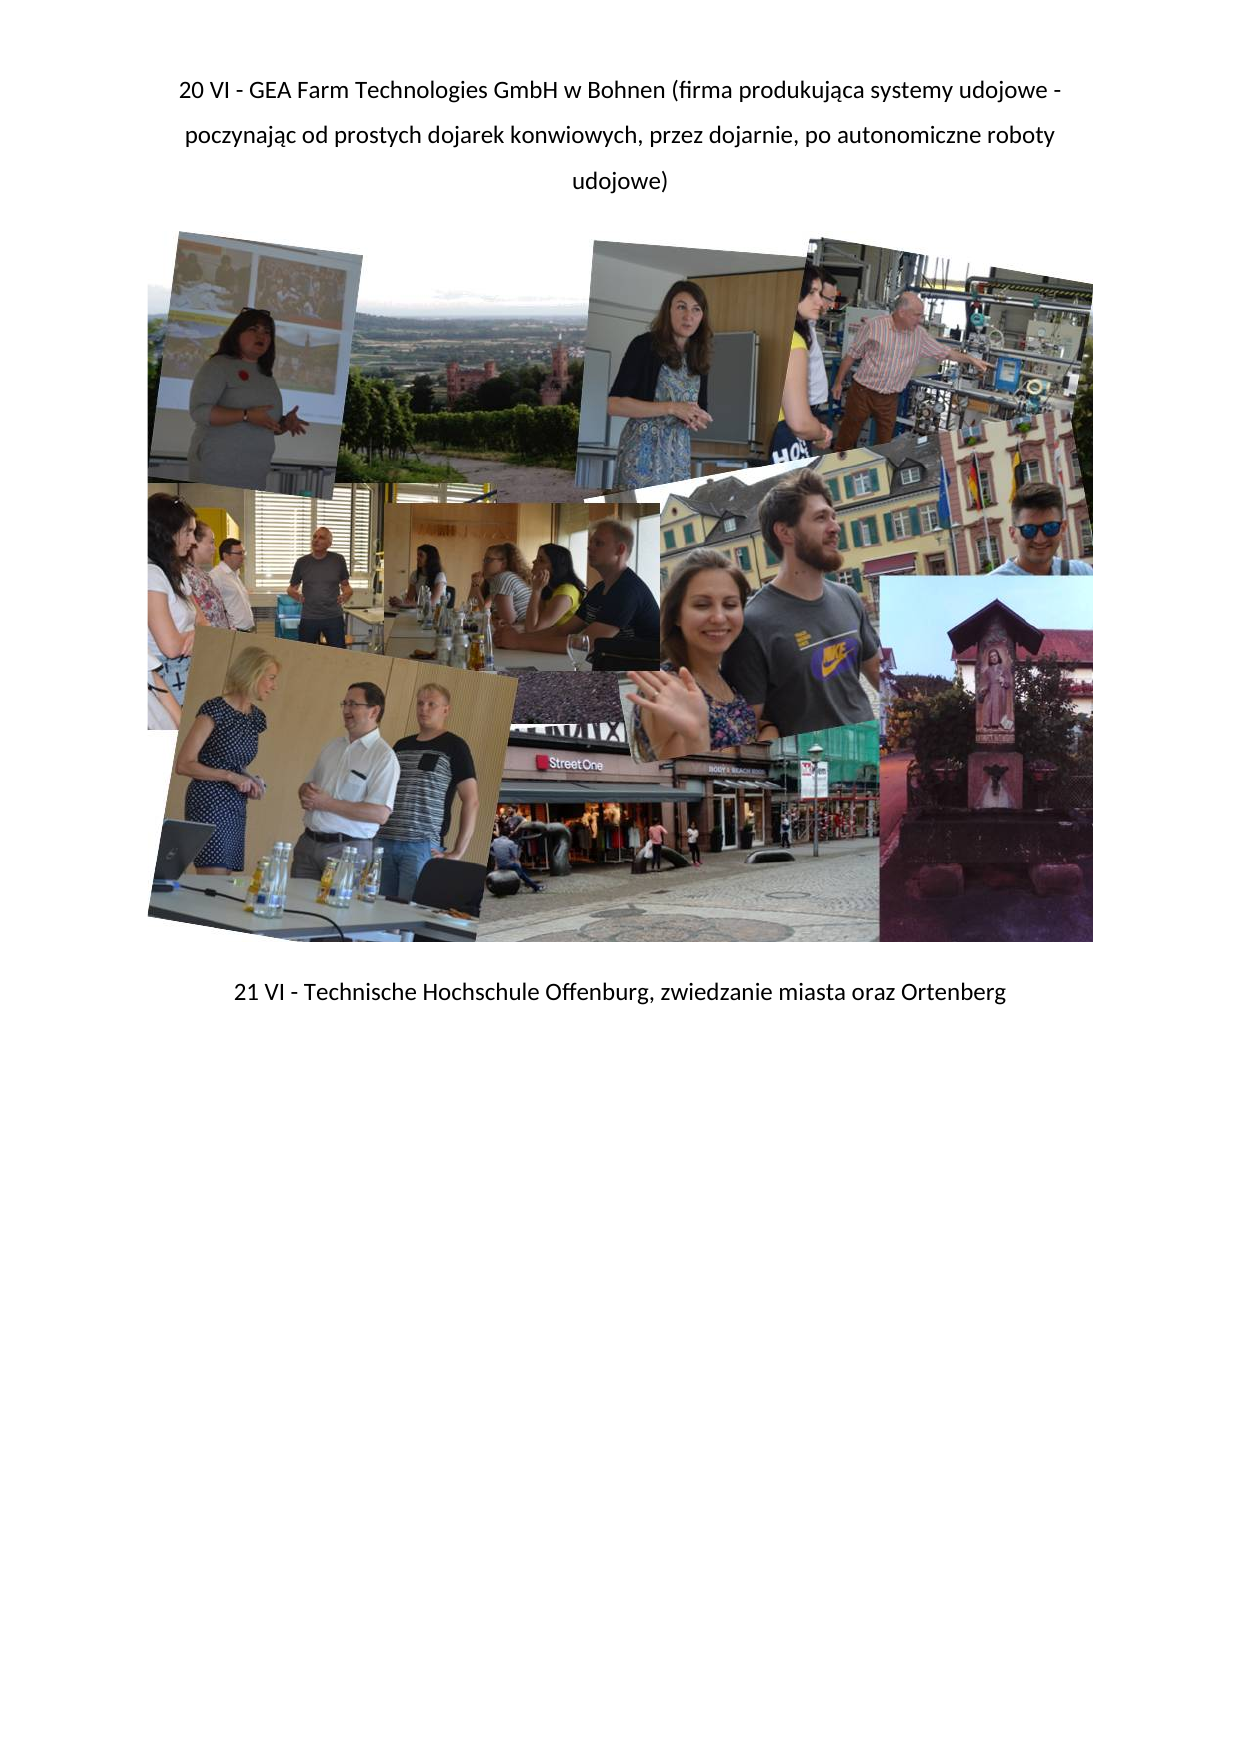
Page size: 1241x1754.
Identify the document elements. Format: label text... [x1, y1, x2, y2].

text 20 VI - GEA Farm Technologies GmbH w Bohnen (firma produkująca systemy udojowe - poczynając od prostych dojarek konwiowych, przez dojarnie, po autonomiczne roboty udojowe) [148, 74, 1093, 196]
text 21 VI - Technische Hochschule Offenburg, zwiedzanie miasta oraz Ortenberg [148, 976, 1093, 1007]
picture [147, 231, 1093, 942]
